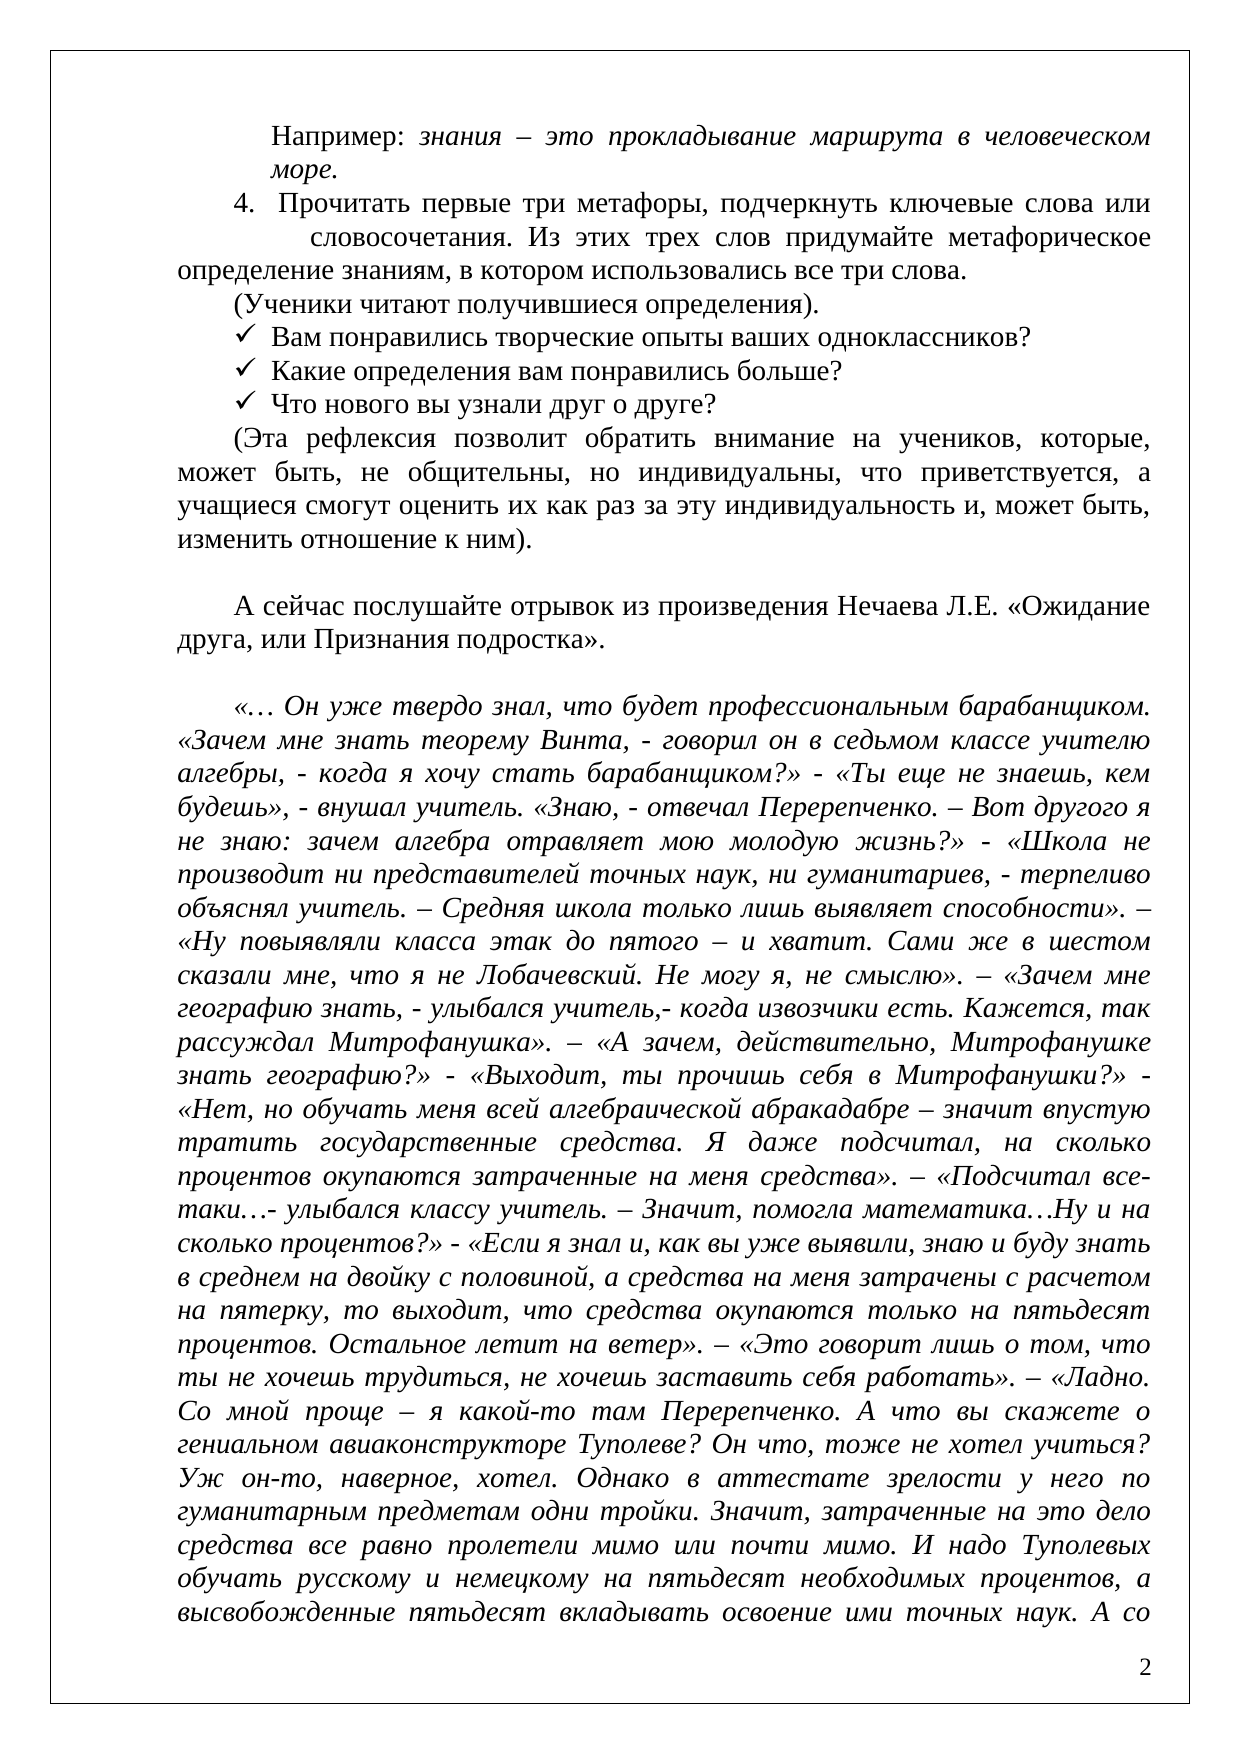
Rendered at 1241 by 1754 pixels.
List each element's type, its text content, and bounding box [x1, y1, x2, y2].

text А сейчас послушайте отрывок из произведения Нечаева Л.Е. «Ожидание друга, или Признания подростка». [177, 588, 1152, 655]
list Что нового вы узнали друг о друге? [233, 387, 1152, 420]
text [177, 688, 1152, 1628]
list Вам понравились творческие опыты ваших одноклассников? [233, 319, 1152, 353]
text (Эта рефлексия позволит обратить внимание на учеников, которые, может быть, не общительны, но индивидуальны, что приветствуется, а учащиеся смогут оценить их как раз за эту индивидуальность и, может быть, изменить отношение к ним). [177, 420, 1152, 554]
list Какие определения вам понравились больше? [233, 353, 1152, 387]
text 4. Прочитать первые три метафоры, подчеркнуть ключевые слова или словосочетания. Из этих трех слов придумайте метафорическое определение знаниям, в котором использовались все три слова. [177, 185, 1152, 286]
text (Ученики читают получившиеся определения). [177, 286, 1152, 319]
text Например: знания – это прокладывание маршрута в человеческом море. [271, 118, 1152, 185]
